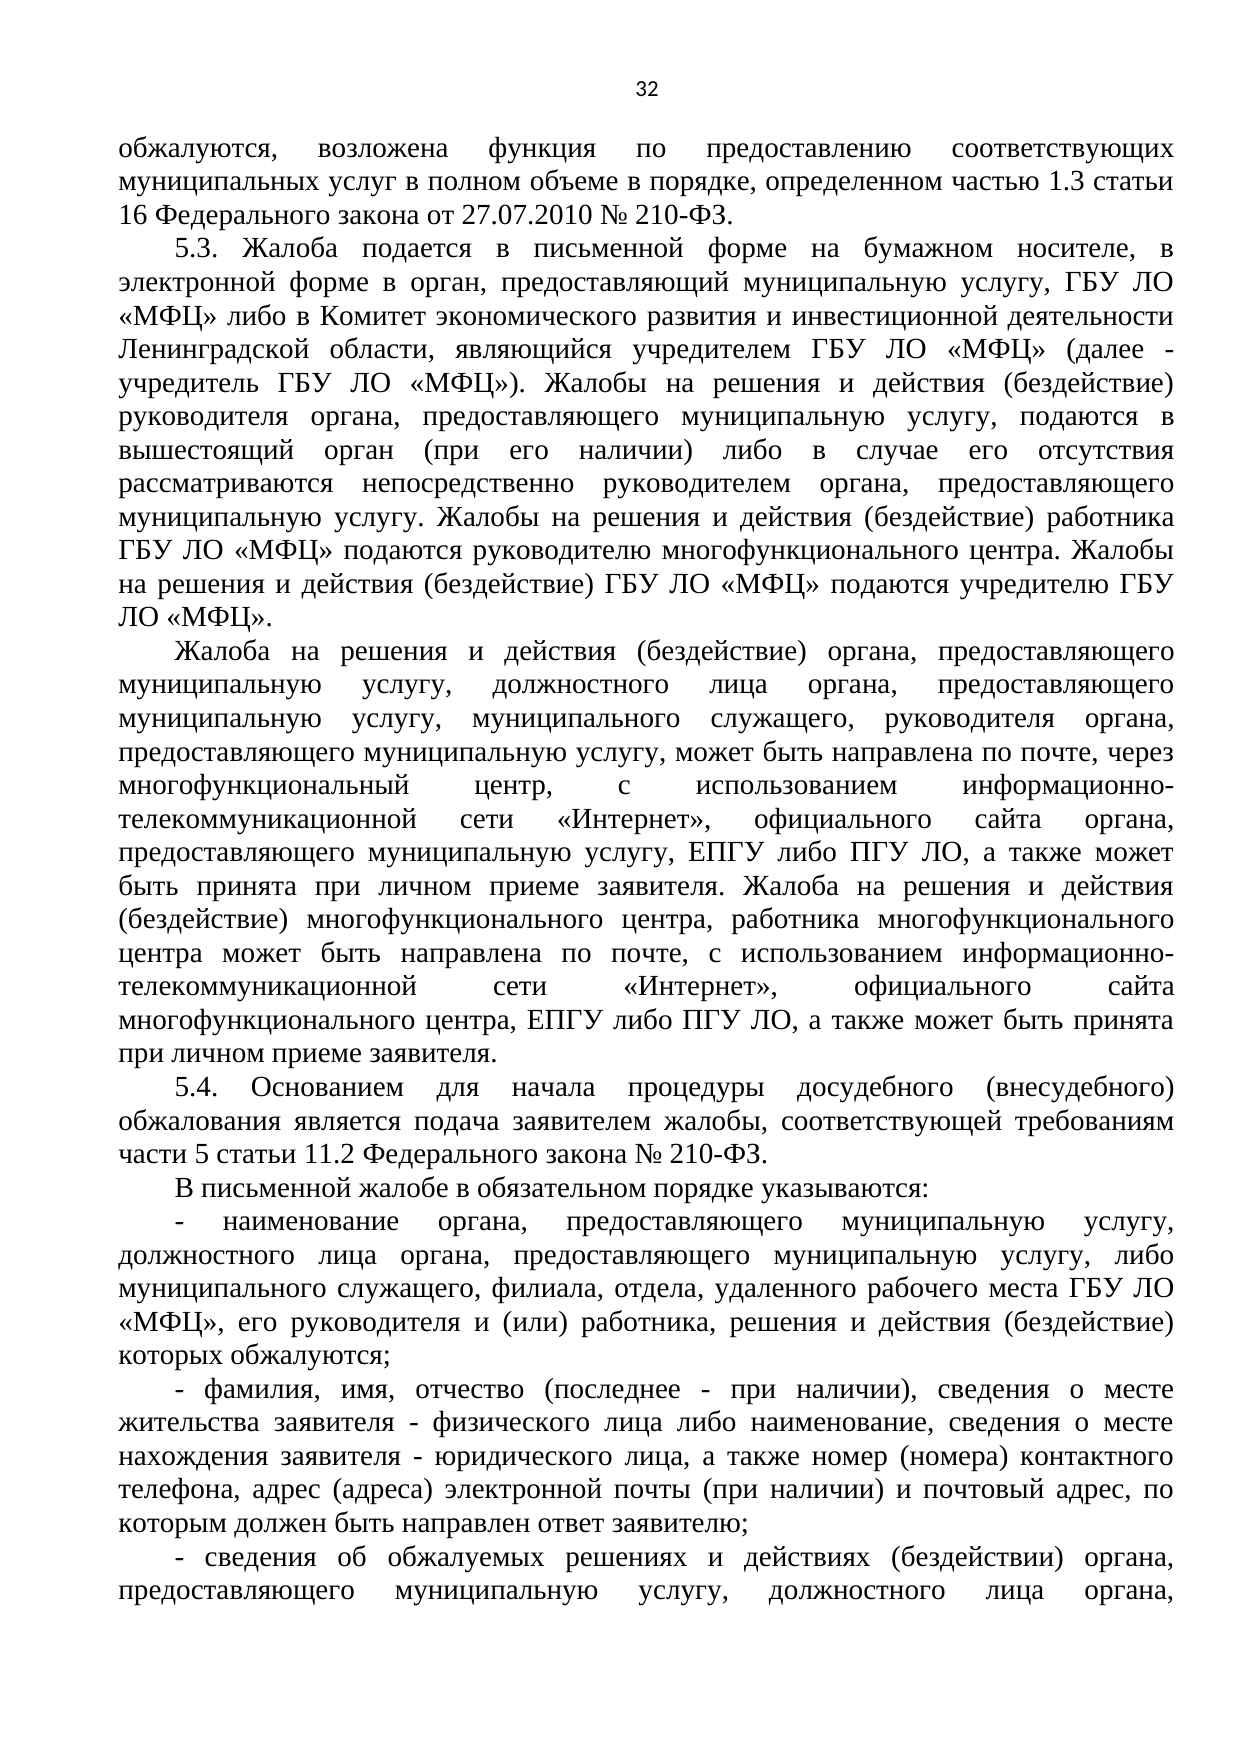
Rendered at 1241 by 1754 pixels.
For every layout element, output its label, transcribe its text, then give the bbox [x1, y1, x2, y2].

text В письменной жалобе в обязательном порядке указываются: [118, 1170, 1175, 1203]
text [118, 130, 1175, 231]
text 5.3. Жалоба подается в письменной форме на бумажном носителе, в электронной форме в орган, предоставляющий муниципальную услугу, ГБУ ЛО «МФЦ» либо в Комитет экономического развития и инвестиционной деятельности Ленинградской области, являющийся учредителем ГБУ ЛО «МФЦ» (далее - учредитель ГБУ ЛО «МФЦ»). Жалобы на решения и действия (бездействие) руководителя органа, предоставляющего муниципальную услугу, подаются в вышестоящий орган (при его наличии) либо в случае его отсутствия рассматриваются непосредственно руководителем органа, предоставляющего муниципальную услугу. Жалобы на решения и действия (бездействие) работника ГБУ ЛО «МФЦ» подаются руководителю многофункционального центра. Жалобы на решения и действия (бездействие) ГБУ ЛО «МФЦ» подаются учредителю ГБУ ЛО «МФЦ». [118, 231, 1175, 633]
text Жалоба на решения и действия (бездействие) органа, предоставляющего муниципальную услугу, должностного лица органа, предоставляющего муниципальную услугу, муниципального служащего, руководителя органа, предоставляющего муниципальную услугу, может быть направлена по почте, через многофункциональный центр, с использованием информационно-телекоммуникационной сети «Интернет», официального сайта органа, предоставляющего муниципальную услугу, ЕПГУ либо ПГУ ЛО, а также может быть принята при личном приеме заявителя. Жалоба на решения и действия (бездействие) многофункционального центра, работника многофункционального центра может быть направлена по почте, с использованием информационно-телекоммуникационной сети «Интернет», официального сайта многофункционального центра, ЕПГУ либо ПГУ ЛО, а также может быть принята при личном приеме заявителя. [118, 633, 1175, 1069]
text - наименование органа, предоставляющего муниципальную услугу, должностного лица органа, предоставляющего муниципальную услугу, либо муниципального служащего, филиала, отдела, удаленного рабочего места ГБУ ЛО «МФЦ», его руководителя и (или) работника, решения и действия (бездействие) которых обжалуются; [118, 1203, 1175, 1371]
text - фамилия, имя, отчество (последнее - при наличии), сведения о месте жительства заявителя - физического лица либо наименование, сведения о месте нахождения заявителя - юридического лица, а также номер (номера) контактного телефона, адрес (адреса) электронной почты (при наличии) и почтовый адрес, по которым должен быть направлен ответ заявителю; [118, 1371, 1175, 1539]
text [118, 1539, 1175, 1606]
text 5.4. Основанием для начала процедуры досудебного (внесудебного) обжалования является подача заявителем жалобы, соответствующей требованиям части 5 статьи 11.2 Федерального закона № 210-ФЗ. [118, 1069, 1175, 1170]
